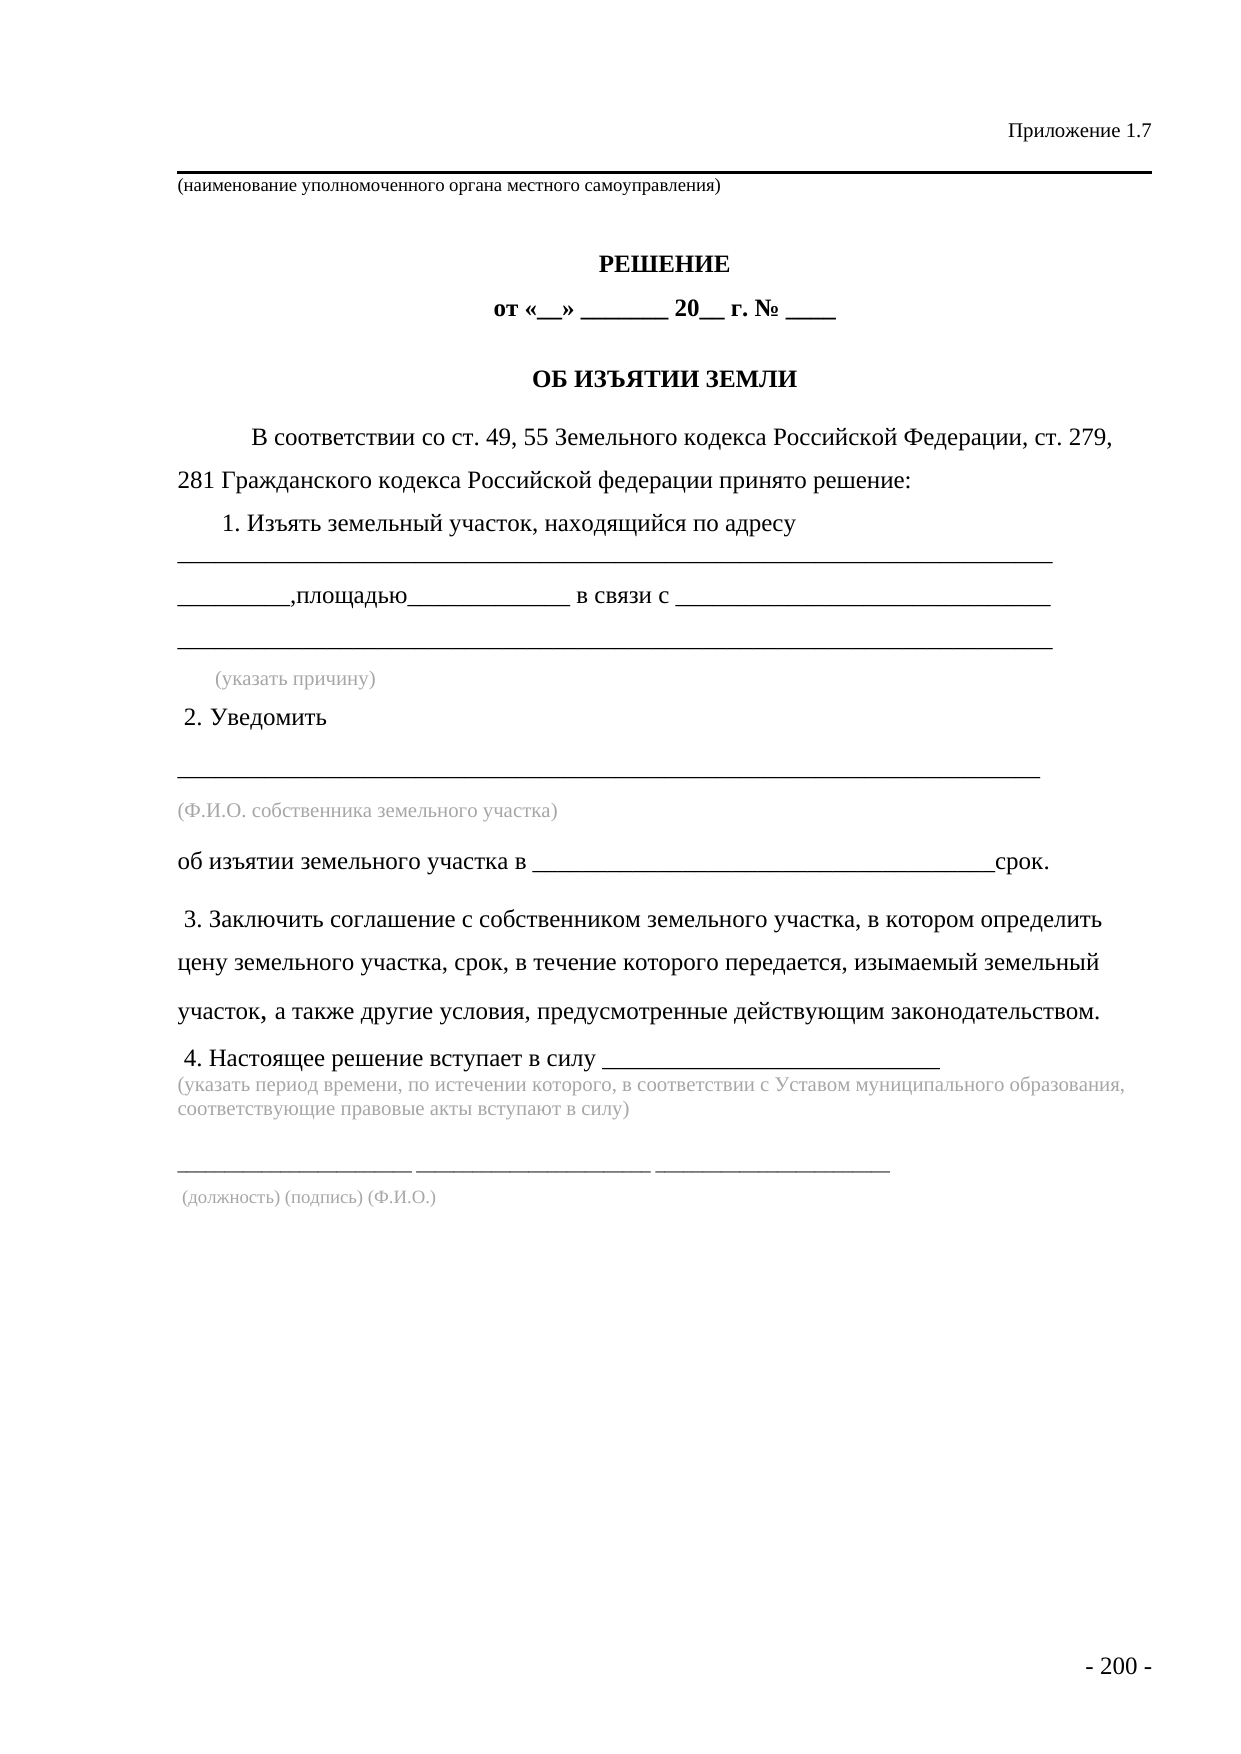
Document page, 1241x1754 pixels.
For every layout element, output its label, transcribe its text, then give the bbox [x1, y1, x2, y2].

text Приложение 1.7 [177, 118, 1152, 142]
text 3. Заключить соглашение с собственником земельного участка, в котором определить цену земельного участка, срок, в течение которого передается, изымаемый земельный участок, а также другие условия, предусмотренные действующим законодательством. [177, 904, 1152, 1026]
text _________,площадью_____________ в связи с ______________________________ [177, 580, 1152, 609]
text (указать период времени, по истечении которого, в соответствии с Уставом муниципального образования, соответствующие правовые акты вступают в силу) [177, 1072, 1152, 1120]
text ______________________________________________________________________ [177, 623, 1152, 652]
text (должность) (подпись) (Ф.И.О.) [177, 1186, 1152, 1207]
text (указать причину) [215, 666, 1152, 690]
text (Ф.И.О. собственника земельного участка) [177, 798, 1152, 822]
text ______________________________________________________________________ [177, 537, 1152, 566]
text РЕШЕНИЕ [177, 249, 1152, 278]
text (наименование уполномоченного органа местного самоуправления) [177, 174, 1152, 196]
text об изъятии земельного участка в _____________________________________срок. [177, 846, 1152, 875]
text 2. Уведомить _____________________________________________________________________ [177, 702, 1152, 781]
text ОБ ИЗЪЯТИИ ЗЕМЛИ [177, 364, 1152, 393]
text 4. Настоящее решение вступает в силу ___________________________ [177, 1043, 1152, 1072]
text В соответствии со ст. 49, 55 Земельного кодекса Российской Федерации, ст. 279, 281 Гражданского кодекса Российской федерации принято решение: [177, 422, 1152, 494]
text _________________________ _________________________ _________________________ [177, 1153, 1152, 1175]
text 1. Изъять земельный участок, находящийся по адресу [222, 508, 1152, 537]
text от «__» _______ 20__ г. № ____ [177, 293, 1152, 321]
